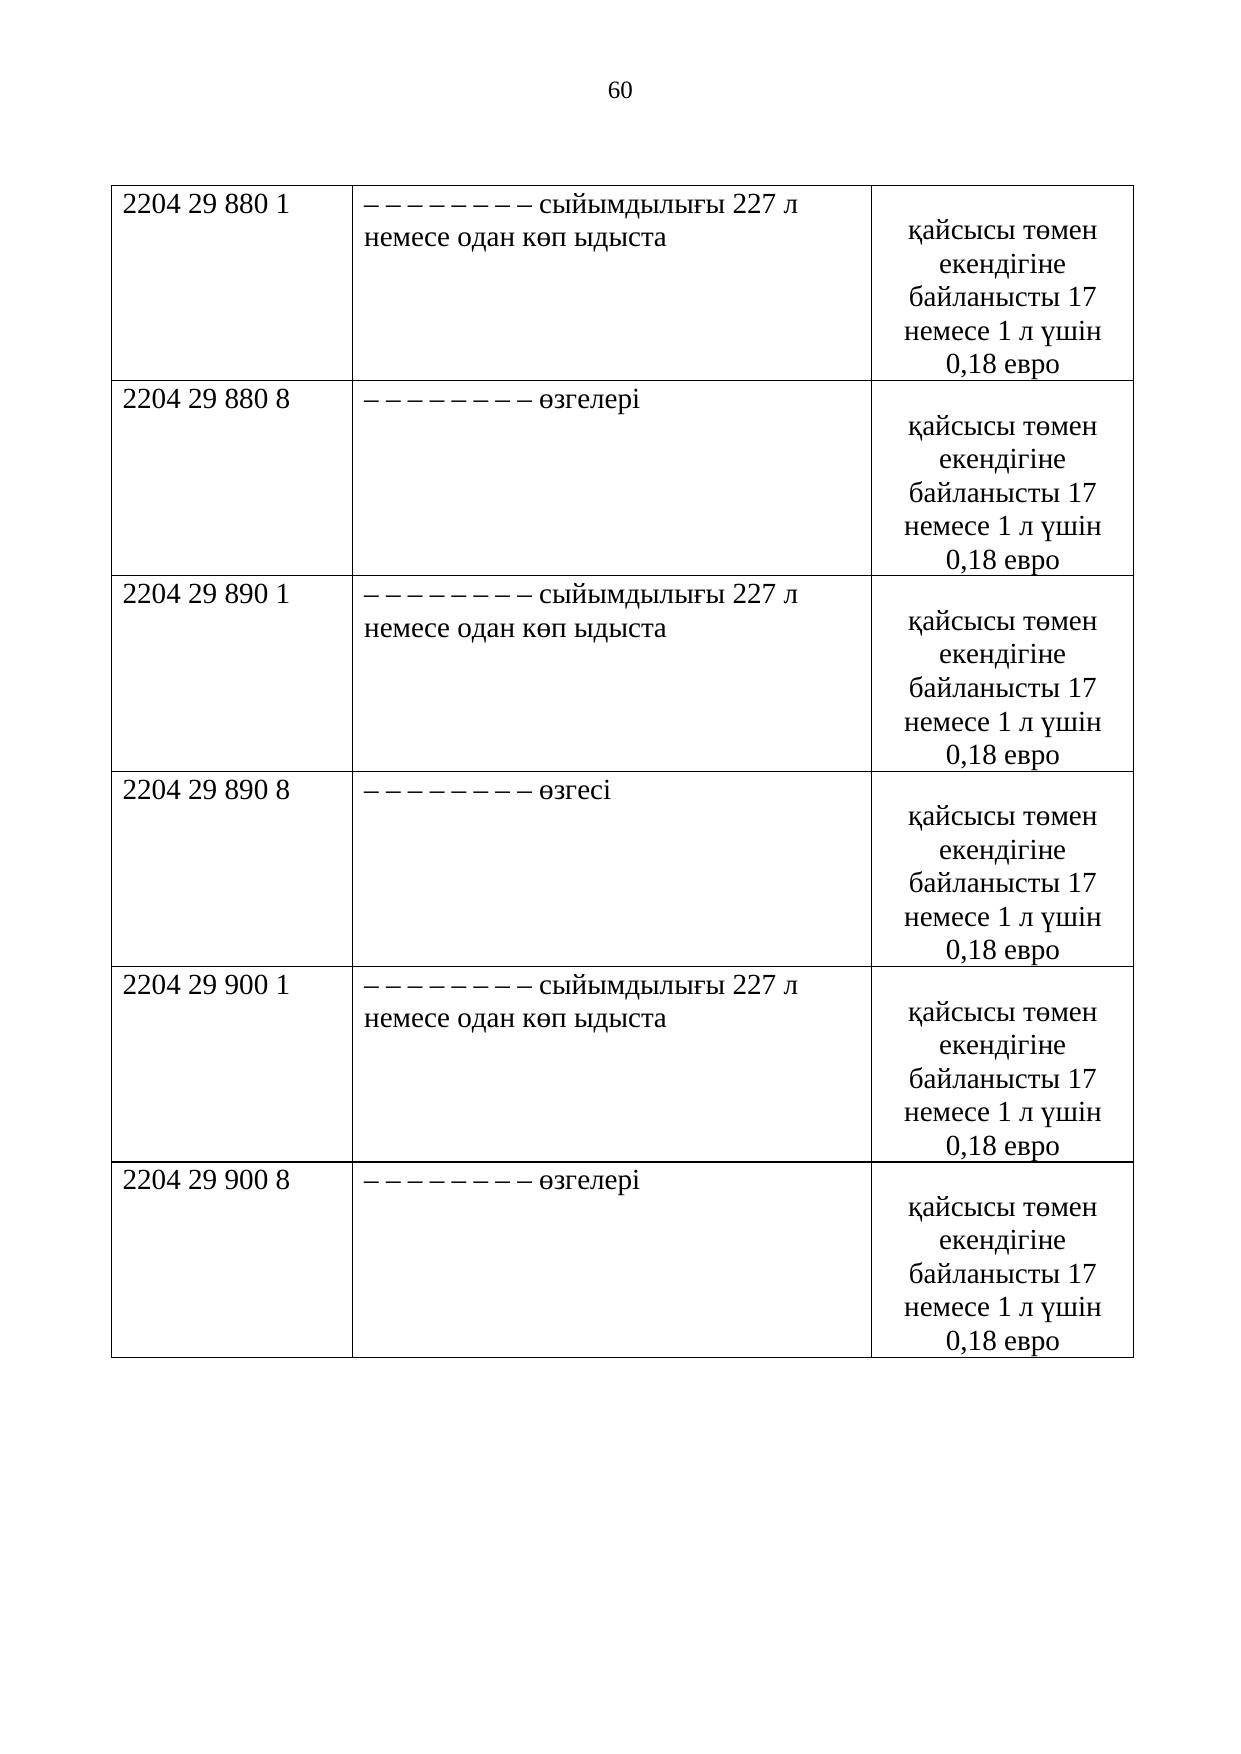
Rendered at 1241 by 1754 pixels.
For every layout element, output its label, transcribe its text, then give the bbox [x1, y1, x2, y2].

table_cell – – – – – – – – сыйымдылығы 227 л немесе одан көп ыдыста [353, 186, 871, 380]
table_cell 2204 29 900 8 [112, 1163, 352, 1357]
table_cell 2204 29 900 1 [112, 967, 352, 1161]
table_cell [872, 186, 1133, 380]
table_cell қайсысы төмен екендігіне байланысты 17 немесе 1 л үшін 0,18 евро [872, 576, 1133, 771]
table_cell – – – – – – – – сыйымдылығы 227 л немесе одан көп ыдыста [353, 576, 871, 771]
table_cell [872, 1163, 1133, 1357]
table_cell – – – – – – – – сыйымдылығы 227 л немесе одан көп ыдыста [353, 967, 871, 1161]
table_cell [872, 381, 1133, 575]
table_cell – – – – – – – – өзгелері [353, 381, 871, 575]
table_cell 2204 29 880 8 [112, 381, 352, 575]
table_cell 2204 29 890 1 [112, 576, 352, 771]
table_cell 2204 29 880 1 [112, 186, 352, 380]
table_cell қайсысы төмен екендігіне байланысты 17 немесе 1 л үшін 0,18 евро [872, 967, 1133, 1161]
table_cell 2204 29 890 8 [112, 772, 352, 966]
table_cell – – – – – – – – өзгесі [353, 772, 871, 966]
table_cell – – – – – – – – өзгелері [353, 1163, 871, 1357]
table_cell қайсысы төмен екендігіне байланысты 17 немесе 1 л үшін 0,18 евро [872, 772, 1133, 966]
